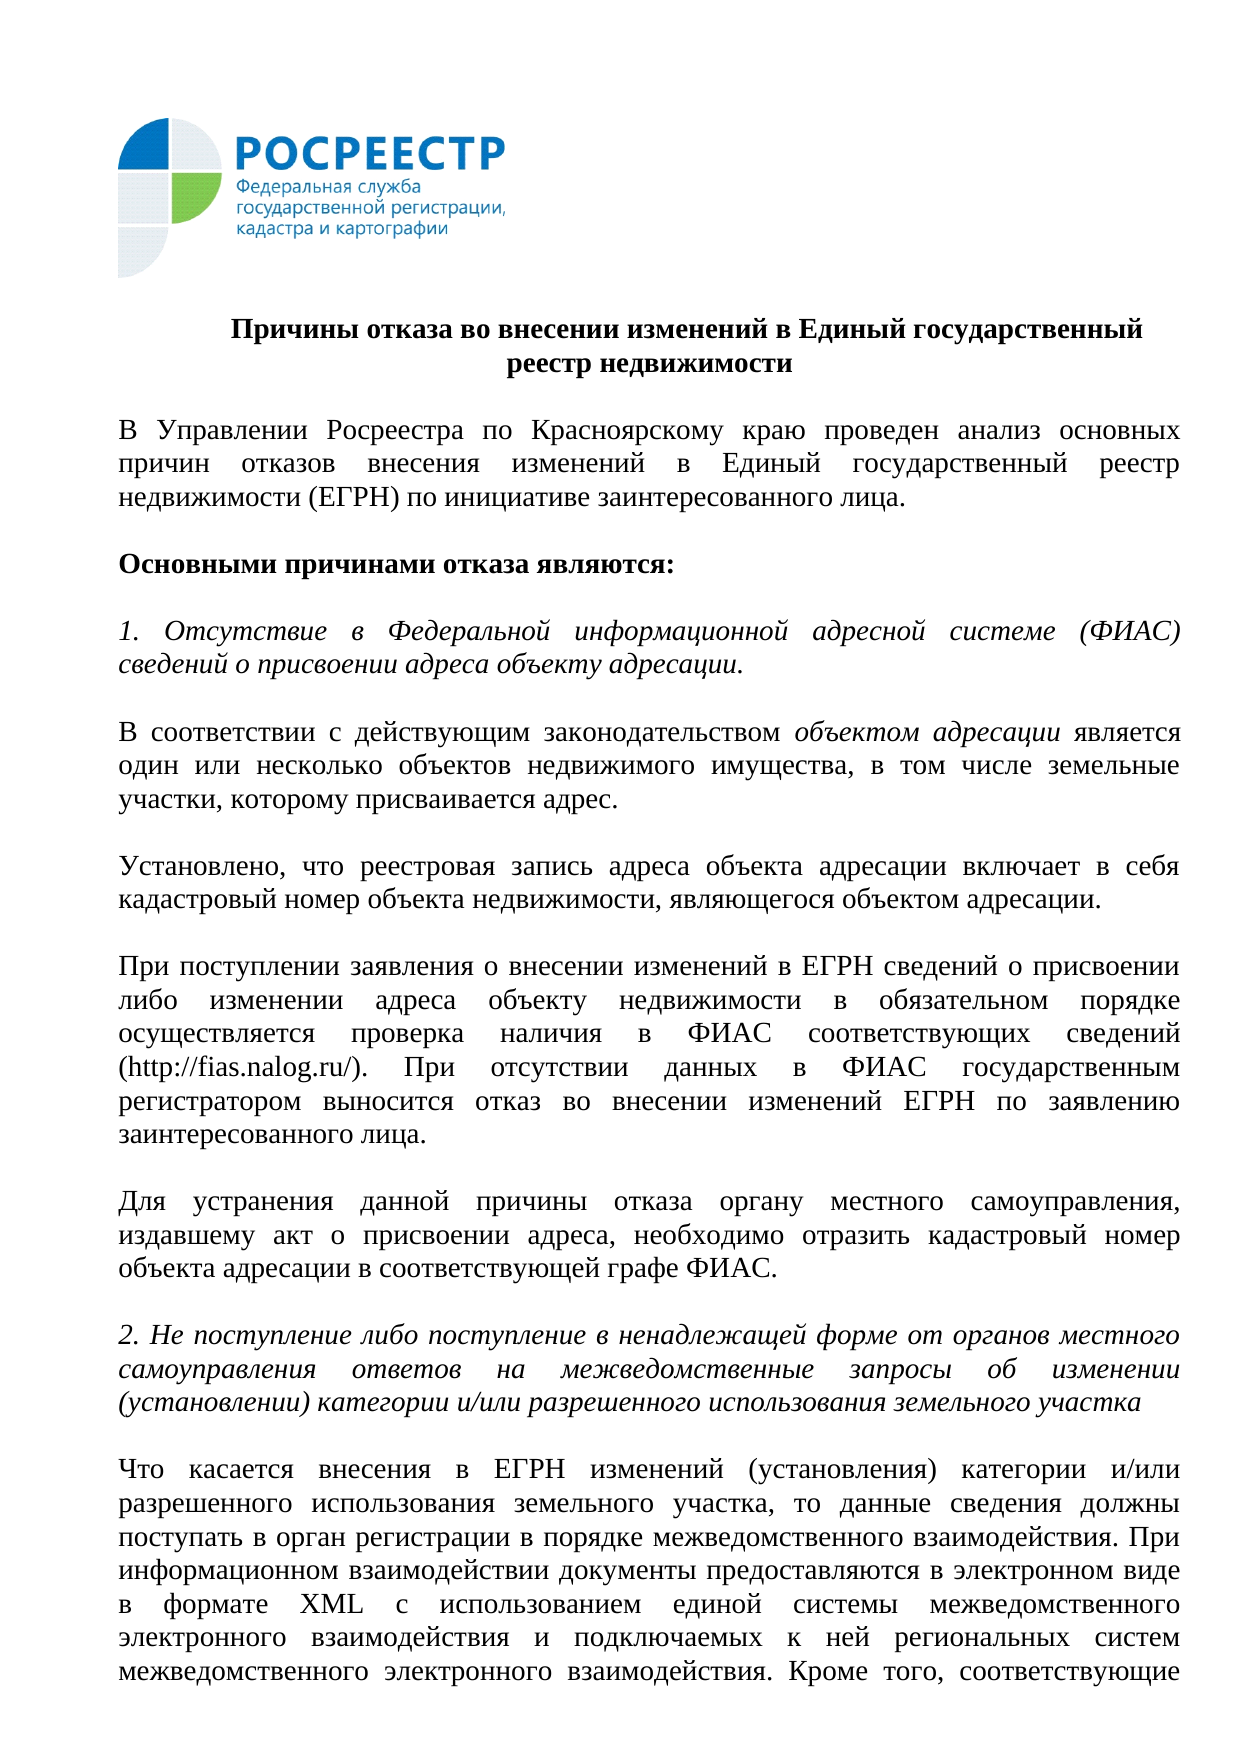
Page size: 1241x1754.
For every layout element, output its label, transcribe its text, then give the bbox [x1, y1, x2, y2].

text 1. Отсутствие в Федеральной информационной адресной системе (ФИАС) сведений о присвоении адреса объекту адресации. [118, 613, 1181, 680]
text В Управлении Росреестра по Красноярскому краю проведен анализ основных причин отказов внесения изменений в Единый государственный реестр недвижимости (ЕГРН) по инициативе заинтересованного лица. [118, 412, 1181, 512]
text Для устранения данной причины отказа органу местного самоуправления, издавшему акт о присвоении адреса, необходимо отразить кадастровый номер объекта адресации в соответствующей графе ФИАС. [118, 1183, 1181, 1284]
text Установлено, что реестровая запись адреса объекта адресации включает в себя кадастровый номер объекта недвижимости, являющегося объектом адресации. [118, 848, 1181, 915]
text Причины отказа во внесении изменений в Единый государственный реестр недвижимости [118, 311, 1181, 378]
text 2. Не поступление либо поступление в ненадлежащей форме от органов местного самоуправления ответов на межведомственные запросы об изменении (установлении) категории и/или разрешенного использования земельного участка [118, 1317, 1181, 1418]
text В соответствии с действующим законодательством объектом адресации является один или несколько объектов недвижимого имущества, в том числе земельные участки, которому присваивается адрес. [118, 714, 1181, 814]
text При поступлении заявления о внесении изменений в ЕГРН сведений о присвоении либо изменении адреса объекту недвижимости в обязательном порядке осуществляется проверка наличия в ФИАС соответствующих сведений (http://fias.nalog.ru/). При отсутствии данных в ФИАС государственным регистратором выносится отказ во внесении изменений ЕГРН по заявлению заинтересованного лица. [118, 948, 1181, 1150]
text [118, 1452, 1181, 1686]
text Основными причинами отказа являются: [118, 546, 1181, 579]
picture [118, 118, 505, 278]
